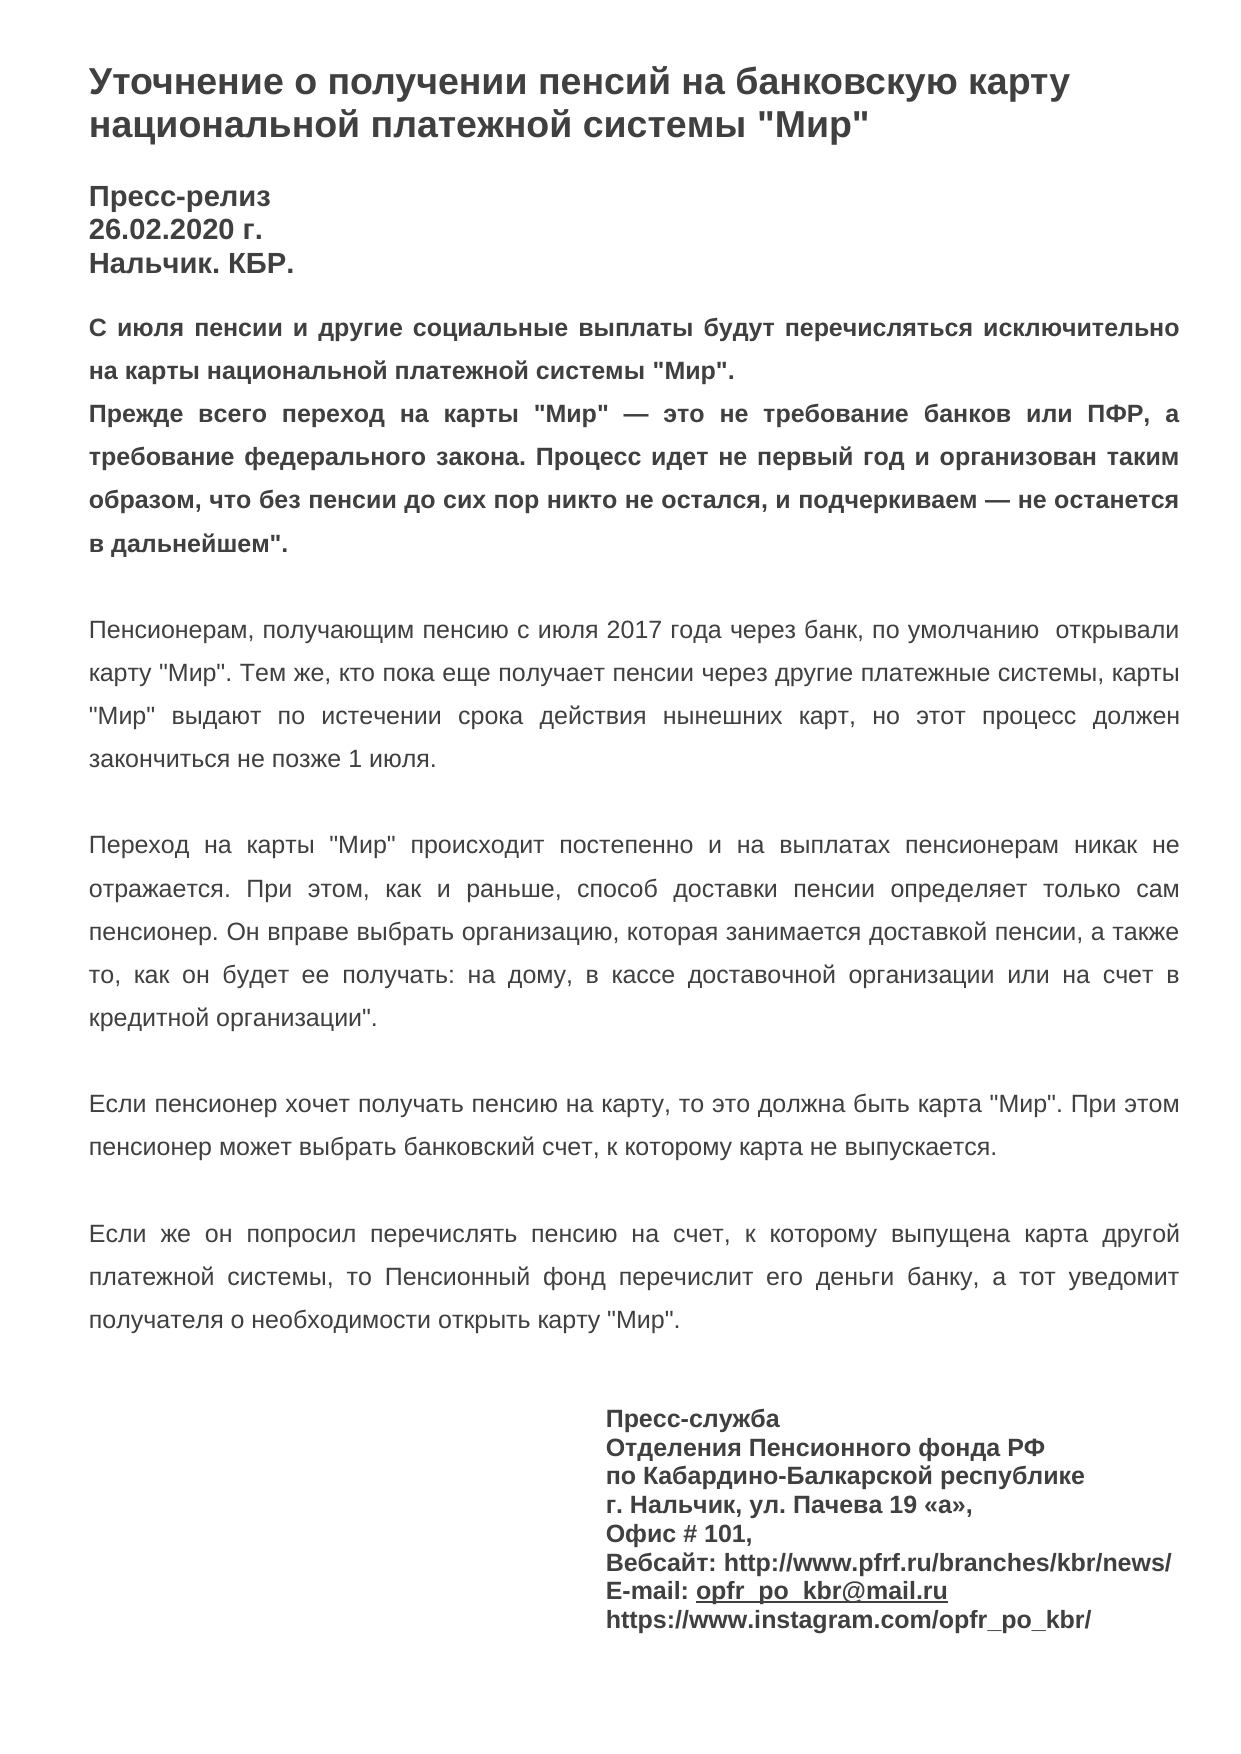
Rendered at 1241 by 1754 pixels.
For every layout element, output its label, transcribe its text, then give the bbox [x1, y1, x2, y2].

text по Кабардино-Балкарской республике [89, 1461, 1181, 1490]
text Отделения Пенсионного фонда РФ [89, 1433, 1181, 1461]
text Прежде всего переход на карты "Мир" — это не требование банков или ПФР, а требование федерального закона. Процесс идет не первый год и организован таким образом, что без пенсии до сих пор никто не остался, и подчеркиваем — не останется в дальнейшем". [89, 399, 1181, 557]
text Если же он попросил перечислять пенсию на счет, к которому выпущена карта другой платежной системы, то Пенсионный фонд перечислит его деньги банку, а тот уведомит получателя о необходимости открыть карту "Мир". [89, 1219, 1181, 1334]
text С июля пенсии и другие социальные выплаты будут перечисляться исключительно на карты национальной платежной системы "Мир". [89, 313, 1181, 385]
text E-mail: opfr_po_kbr@mail.ru [89, 1576, 1181, 1605]
text г. Нальчик, ул. Пачева 19 «а», [89, 1490, 1181, 1519]
text Уточнение о получении пенсий на банковскую карту национальной платежной системы "Мир" [89, 59, 1181, 145]
text 26.02.2020 г. [89, 212, 1181, 246]
text Пресс-служба [89, 1404, 1181, 1433]
text Если пенсионер хочет получать пенсию на карту, то это должна быть карта "Мир". При этом пенсионер может выбрать банковский счет, к которому карта не выпускается. [89, 1089, 1181, 1161]
text https://www.instagram.com/opfr_po_kbr/ [89, 1605, 1181, 1634]
text Пенсионерам, получающим пенсию с июля 2017 года через банк, по умолчанию открывали карту "Мир". Тем же, кто пока еще получает пенсии через другие платежные системы, карты "Мир" выдают по истечении срока действия нынешних карт, но этот процесс должен закончиться не позже 1 июля. [89, 615, 1181, 773]
text Переход на карты "Мир" происходит постепенно и на выплатах пенсионерам никак не отражается. При этом, как и раньше, способ доставки пенсии определяет только сам пенсионер. Он вправе выбрать организацию, которая занимается доставкой пенсии, а также то, как он будет ее получать: на дому, в кассе доставочной организации или на счет в кредитной организации". [89, 831, 1181, 1032]
text Нальчик. КБР. [89, 246, 1181, 279]
text Вебсайт: http://www.pfrf.ru/branches/kbr/news/ [89, 1548, 1181, 1576]
text Офис # 101, [89, 1519, 1181, 1548]
text Пресс-релиз [89, 179, 1181, 212]
